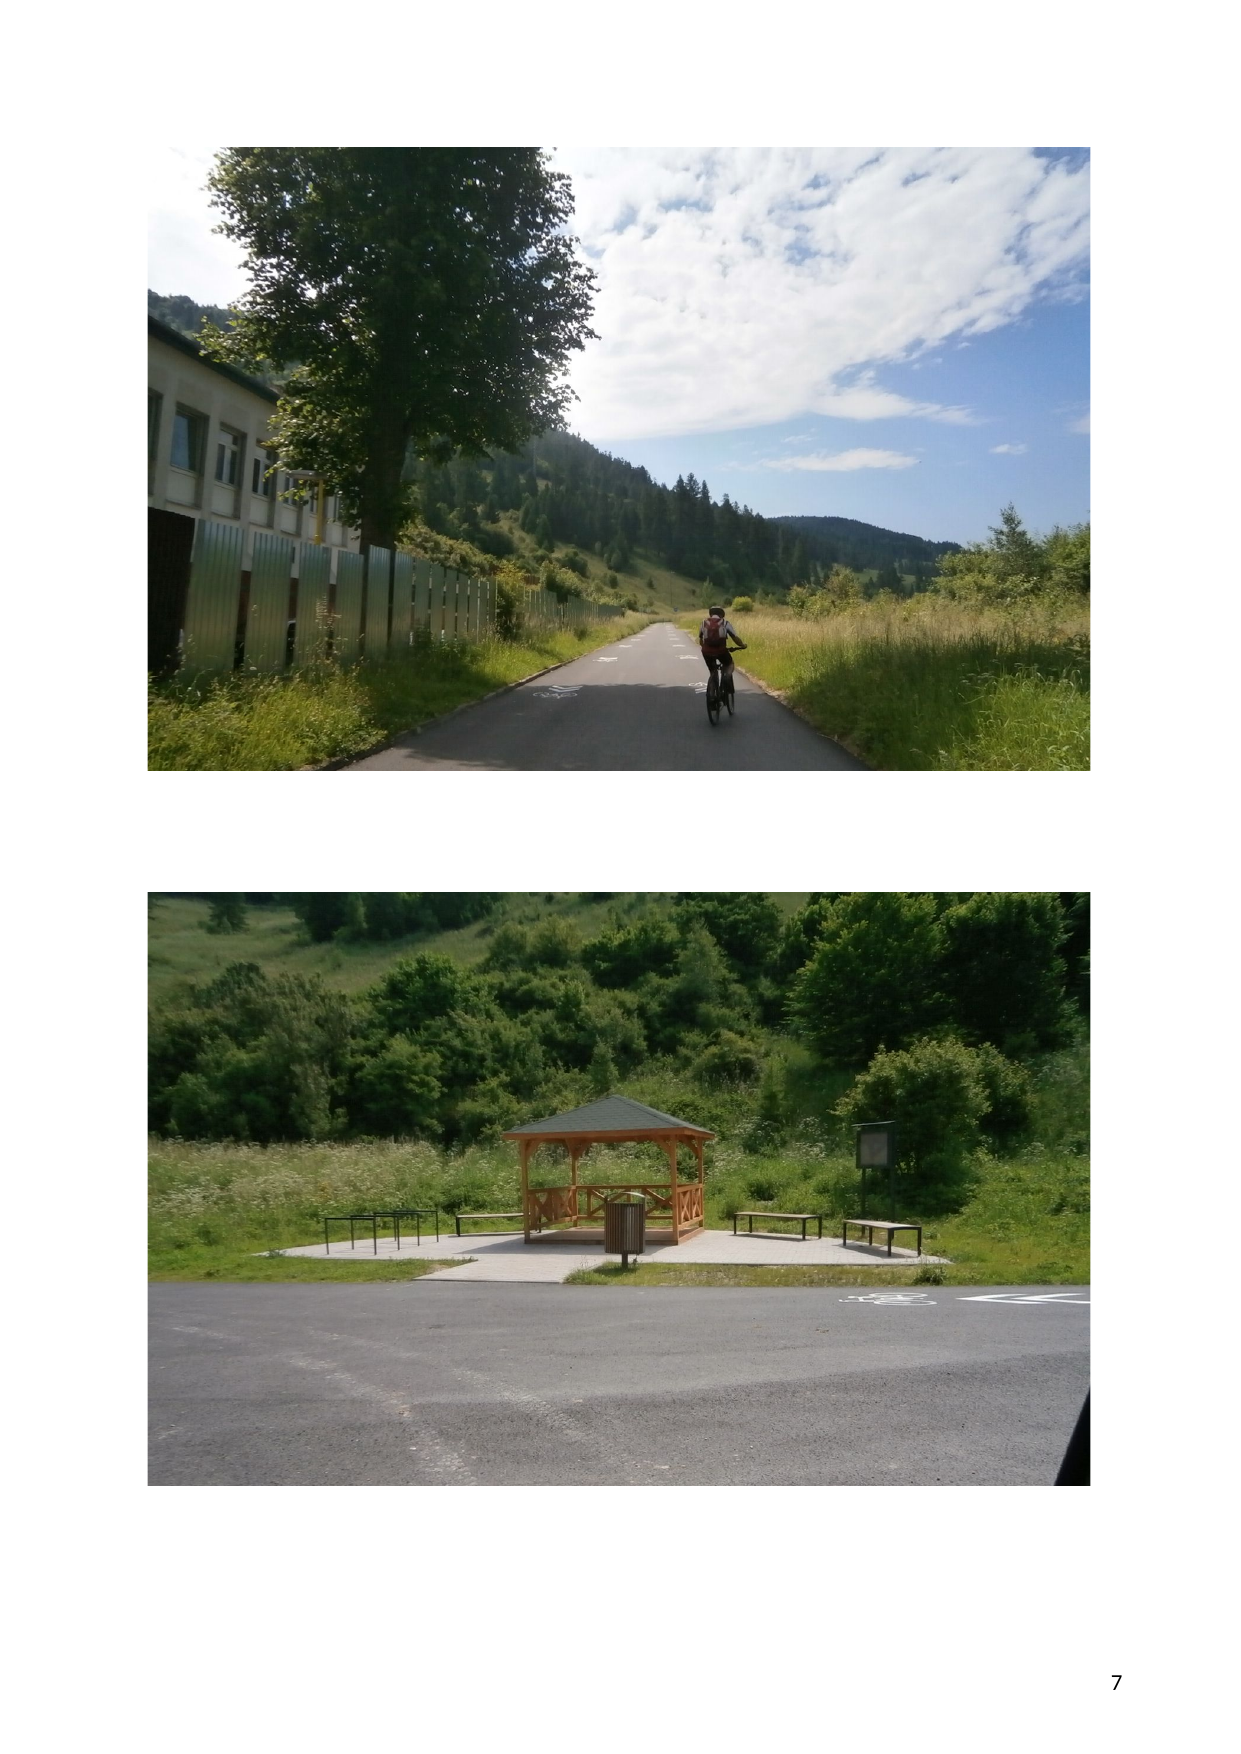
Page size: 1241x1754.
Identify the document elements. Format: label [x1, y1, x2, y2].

picture [147, 892, 1091, 1486]
picture [147, 147, 1091, 771]
